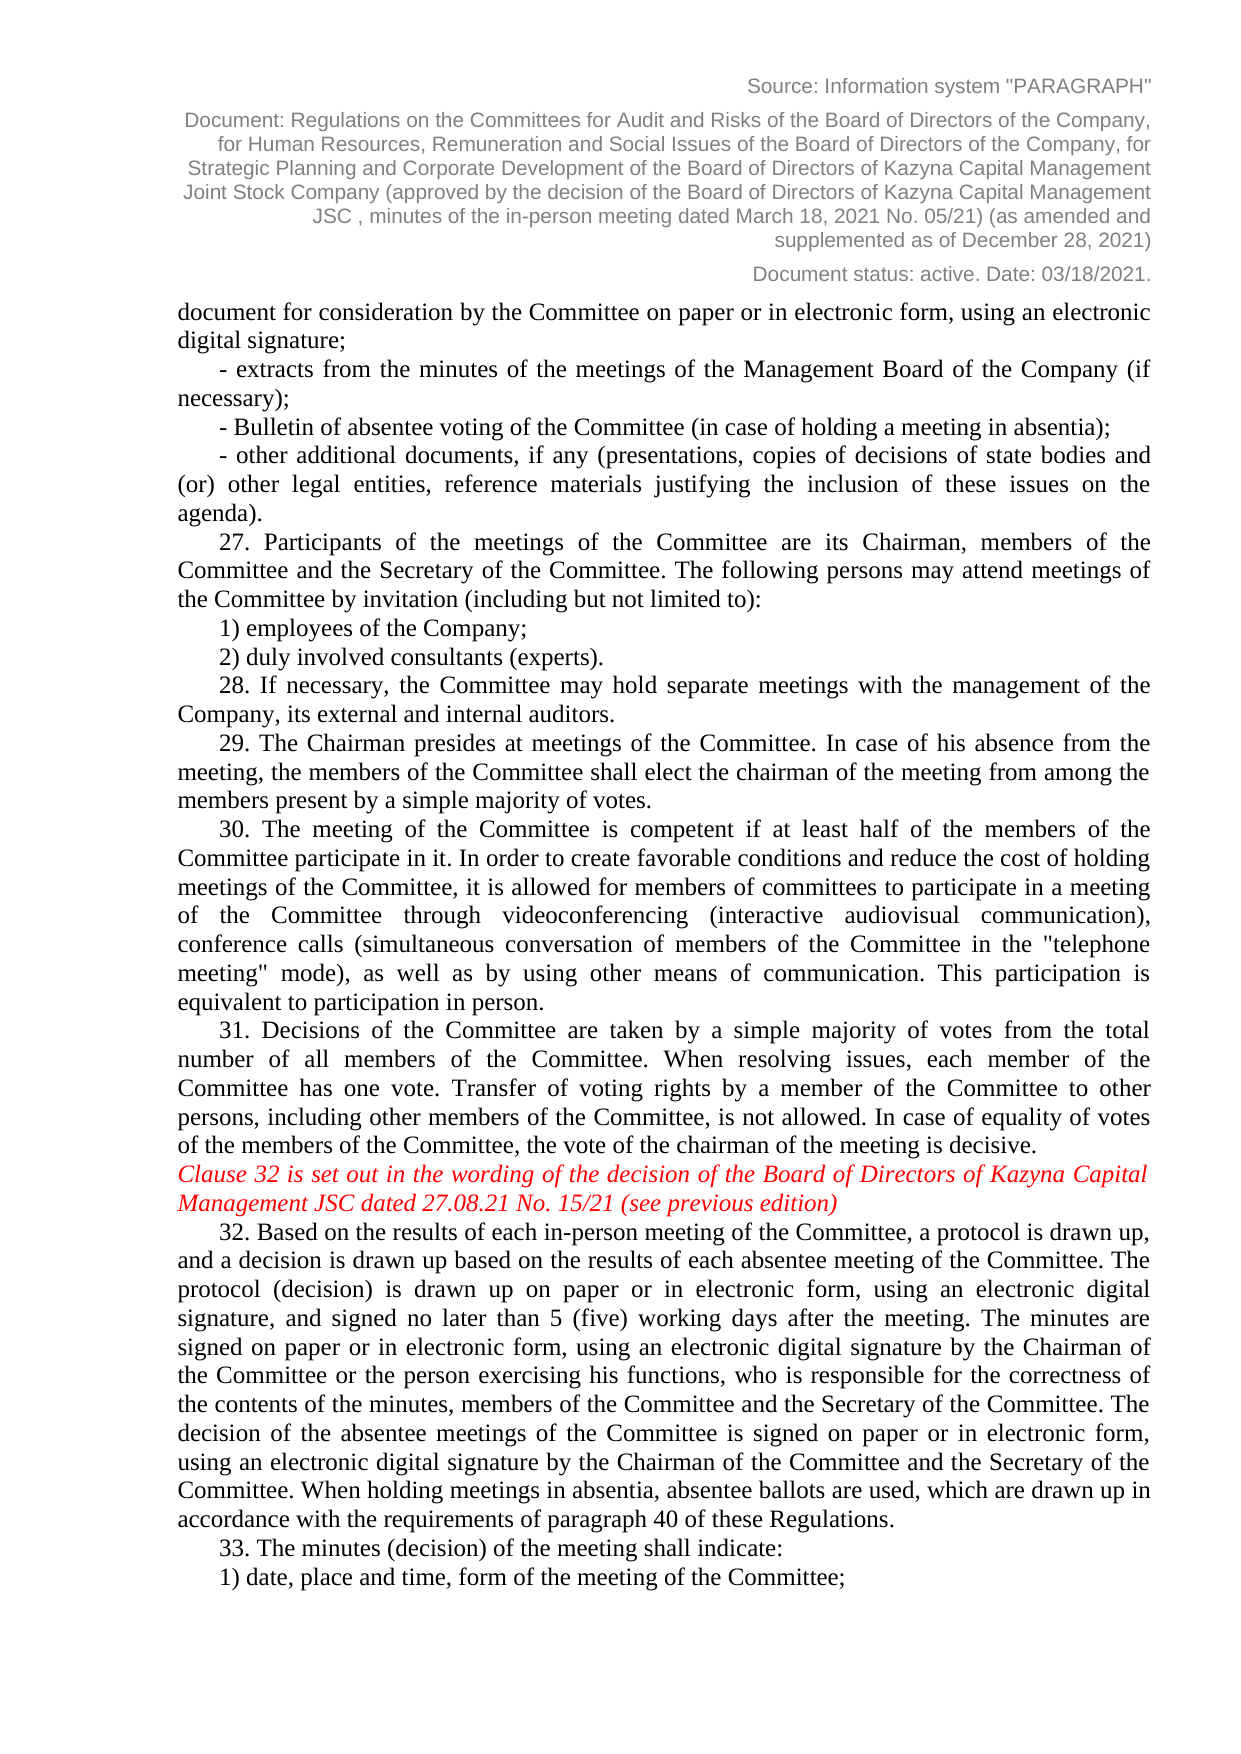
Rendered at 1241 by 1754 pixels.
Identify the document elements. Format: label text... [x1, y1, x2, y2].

text 2) duly involved consultants (experts). [177, 642, 1152, 670]
text 31. Decisions of the Committee are taken by a simple majority of votes from the total number of all members of the Committee. When resolving issues, each member of the Committee has one vote. Transfer of voting rights by a member of the Committee to other persons, including other members of the Committee, is not allowed. In case of equality of votes of the members of the Committee, the vote of the chairman of the meeting is decisive. [177, 1015, 1152, 1159]
text 32. Based on the results of each in-person meeting of the Committee, a protocol is drawn up, and a decision is drawn up based on the results of each absentee meeting of the Committee. The protocol (decision) is drawn up on paper or in electronic form, using an electronic digital signature, and signed no later than 5 (five) working days after the meeting. The minutes are signed on paper or in electronic form, using an electronic digital signature by the Chairman of the Committee or the person exercising his functions, who is responsible for the correctness of the contents of the minutes, members of the Committee and the Secretary of the Committee. The decision of the absentee meetings of the Committee is signed on paper or in electronic form, using an electronic digital signature by the Chairman of the Committee and the Secretary of the Committee. When holding meetings in absentia, absentee ballots are used, which are drawn up in accordance with the requirements of paragraph 40 of these Regulations. [177, 1217, 1152, 1533]
text 30. The meeting of the Committee is competent if at least half of the members of the Committee participate in it. In order to create favorable conditions and reduce the cost of holding meetings of the Committee, it is allowed for members of committees to participate in a meeting of the Committee through videoconferencing (interactive audiovisual communication), conference calls (simultaneous conversation of members of the Committee in the "telephone meeting" mode), as well as by using other means of communication. This participation is equivalent to participation in person. [177, 814, 1152, 1015]
text - Bulletin of absentee voting of the Committee (in case of holding a meeting in absentia); [177, 412, 1152, 440]
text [177, 297, 1152, 354]
text 1) date, place and time, form of the meeting of the Committee; [177, 1562, 1152, 1590]
text - extracts from the minutes of the meetings of the Management Board of the Company (if necessary); [177, 354, 1152, 412]
text 29. The Chairman presides at meetings of the Committee. In case of his absence from the meeting, the members of the Committee shall elect the chairman of the meeting from among the members present by a simple majority of votes. [177, 728, 1152, 814]
text 28. If necessary, the Committee may hold separate meetings with the management of the Company, its external and internal auditors. [177, 670, 1152, 728]
text 1) employees of the Company; [177, 613, 1152, 642]
text 33. The minutes (decision) of the meeting shall indicate: [177, 1533, 1152, 1562]
text 27. Participants of the meetings of the Committee are its Chairman, members of the Committee and the Secretary of the Committee. The following persons may attend meetings of the Committee by invitation (including but not limited to): [177, 527, 1152, 613]
text - other additional documents, if any (presentations, copies of decisions of state bodies and (or) other legal entities, reference materials justifying the inclusion of these issues on the agenda). [177, 440, 1152, 527]
text Clause 32 is set out in the wording of the decision of the Board of Directors of Kazyna Capital Management JSC dated 27.08.21 No. 15/21 (see previous edition) [177, 1159, 1152, 1217]
